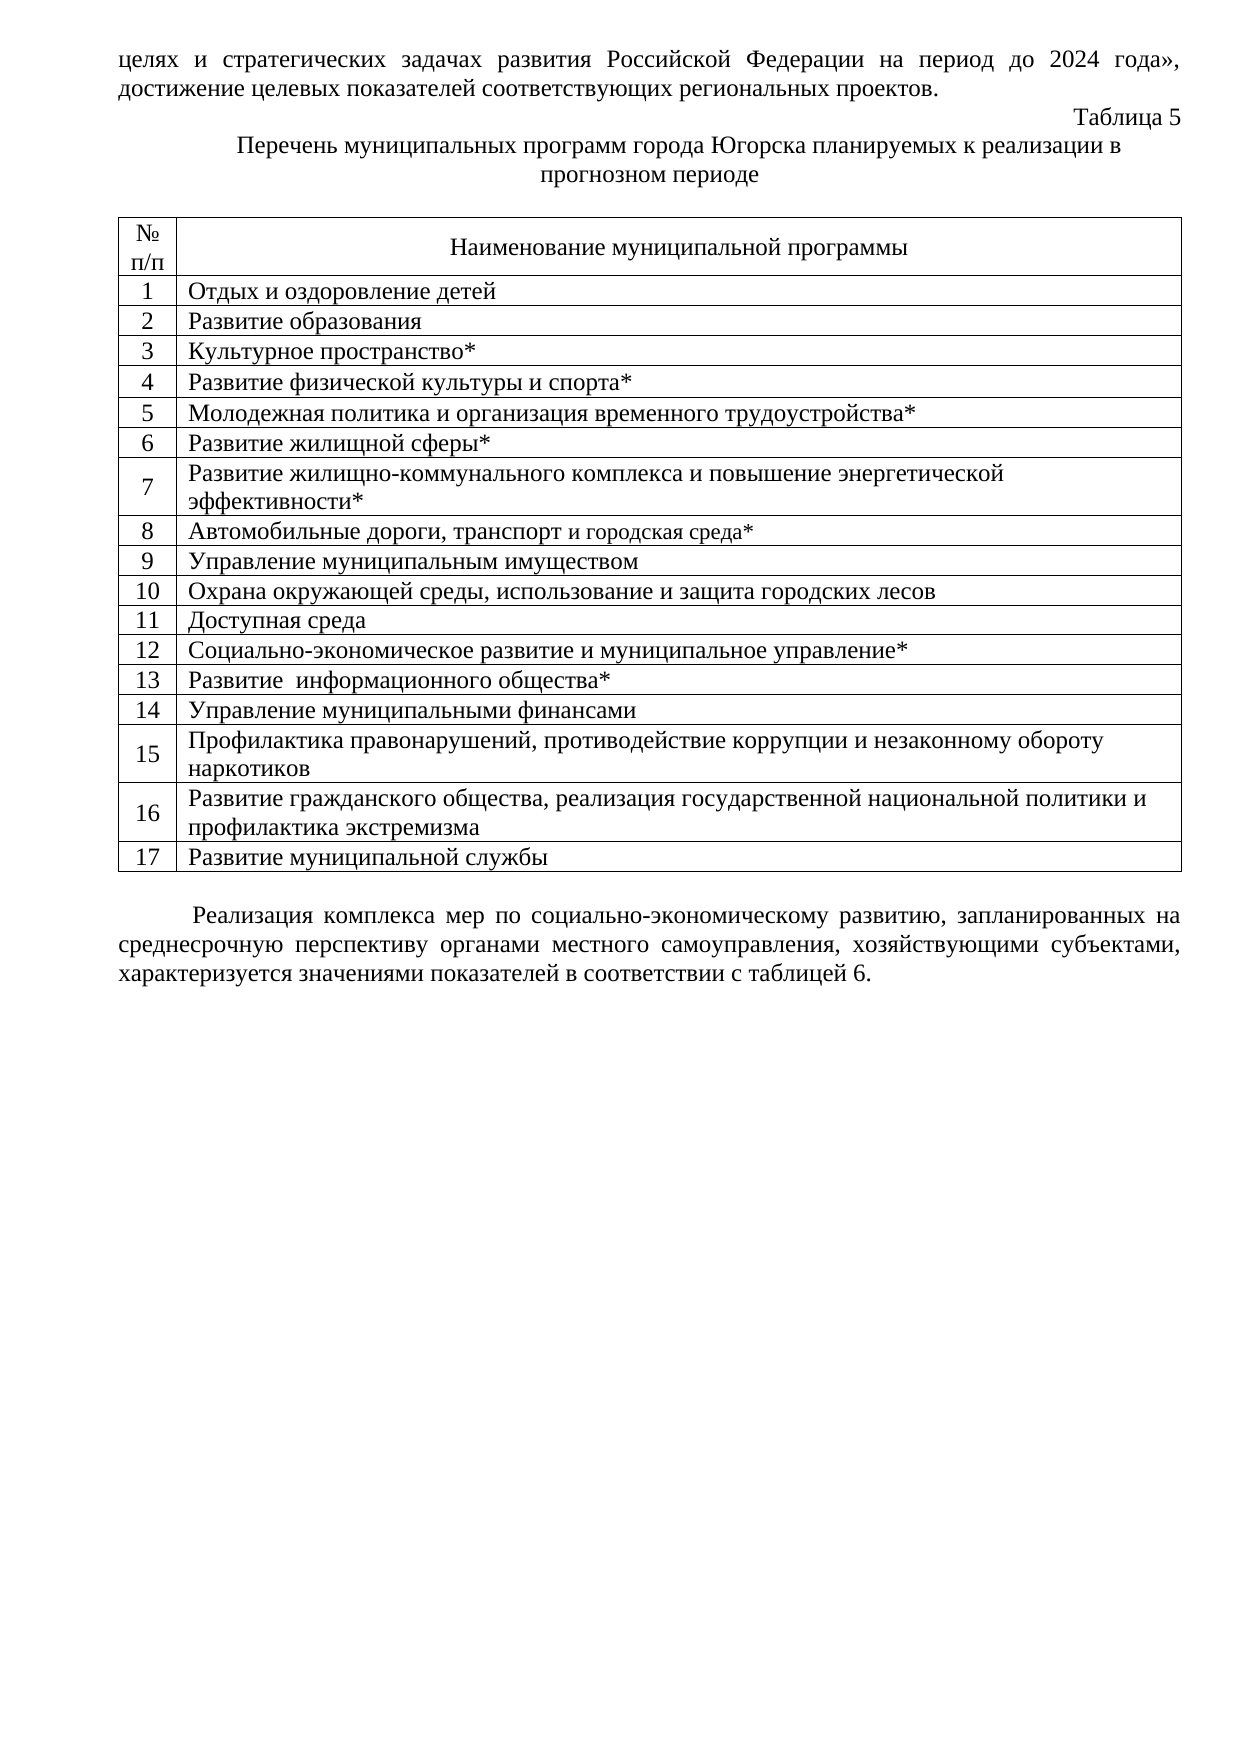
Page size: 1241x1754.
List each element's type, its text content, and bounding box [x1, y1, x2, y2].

table_cell Доступная среда [177, 606, 1181, 634]
table_cell 8 [119, 516, 176, 545]
table_cell 6 [119, 428, 176, 457]
table_cell Развитие информационного общества* [177, 665, 1181, 694]
table_cell 16 [119, 783, 176, 841]
table_cell 11 [119, 606, 176, 634]
table_cell Культурное пространство* [177, 336, 1181, 365]
table_cell 12 [119, 635, 176, 664]
table_cell Развитие образования [177, 306, 1181, 335]
table_cell 3 [119, 336, 176, 365]
table_cell Молодежная политика и организация временного трудоустройства* [177, 398, 1181, 427]
table_cell 2 [119, 306, 176, 335]
table_cell 1 [119, 276, 176, 305]
table_cell Автомобильные дороги, транспорт и городская среда* [177, 516, 1181, 545]
table_cell Развитие гражданского общества, реализация государственной национальной политики и профилактика экстремизма [177, 783, 1181, 841]
table_cell Управление муниципальным имуществом [177, 546, 1181, 575]
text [118, 44, 1181, 102]
table_cell Профилактика правонарушений, противодействие коррупции и незаконному обороту наркотиков [177, 725, 1181, 782]
table_header № п/п [119, 218, 176, 275]
table_header Наименование муниципальной программы [177, 218, 1181, 275]
table_cell Охрана окружающей среды, использование и защита городских лесов [177, 576, 1181, 604]
table_cell Развитие жилищно-коммунального комплекса и повышение энергетической эффективности* [177, 458, 1181, 515]
text Таблица 5 [118, 102, 1181, 131]
text Перечень муниципальных программ города Югорска планируемых к реализации в прогнозном периоде [118, 131, 1181, 188]
table_cell 13 [119, 665, 176, 694]
table_cell 9 [119, 546, 176, 575]
table_cell 10 [119, 576, 176, 604]
table_cell Развитие жилищной сферы* [177, 428, 1181, 457]
table_cell Развитие физической культуры и спорта* [177, 366, 1181, 397]
table_cell 4 [119, 366, 176, 397]
table_cell 14 [119, 695, 176, 724]
table_cell Социально-экономическое развитие и муниципальное управление* [177, 635, 1181, 664]
table_cell Управление муниципальными финансами [177, 695, 1181, 724]
table_cell 17 [119, 842, 176, 871]
table_cell 15 [119, 725, 176, 782]
table_cell 7 [119, 458, 176, 515]
table_cell Отдых и оздоровление детей [177, 276, 1181, 305]
table_cell Развитие муниципальной службы [177, 842, 1181, 871]
text Реализация комплекса мер по социально-экономическому развитию, запланированных на среднесрочную перспективу органами местного самоуправления, хозяйствующими субъектами, характеризуется значениями показателей в соответствии с таблицей 6. [118, 900, 1181, 987]
table_cell 5 [119, 398, 176, 427]
